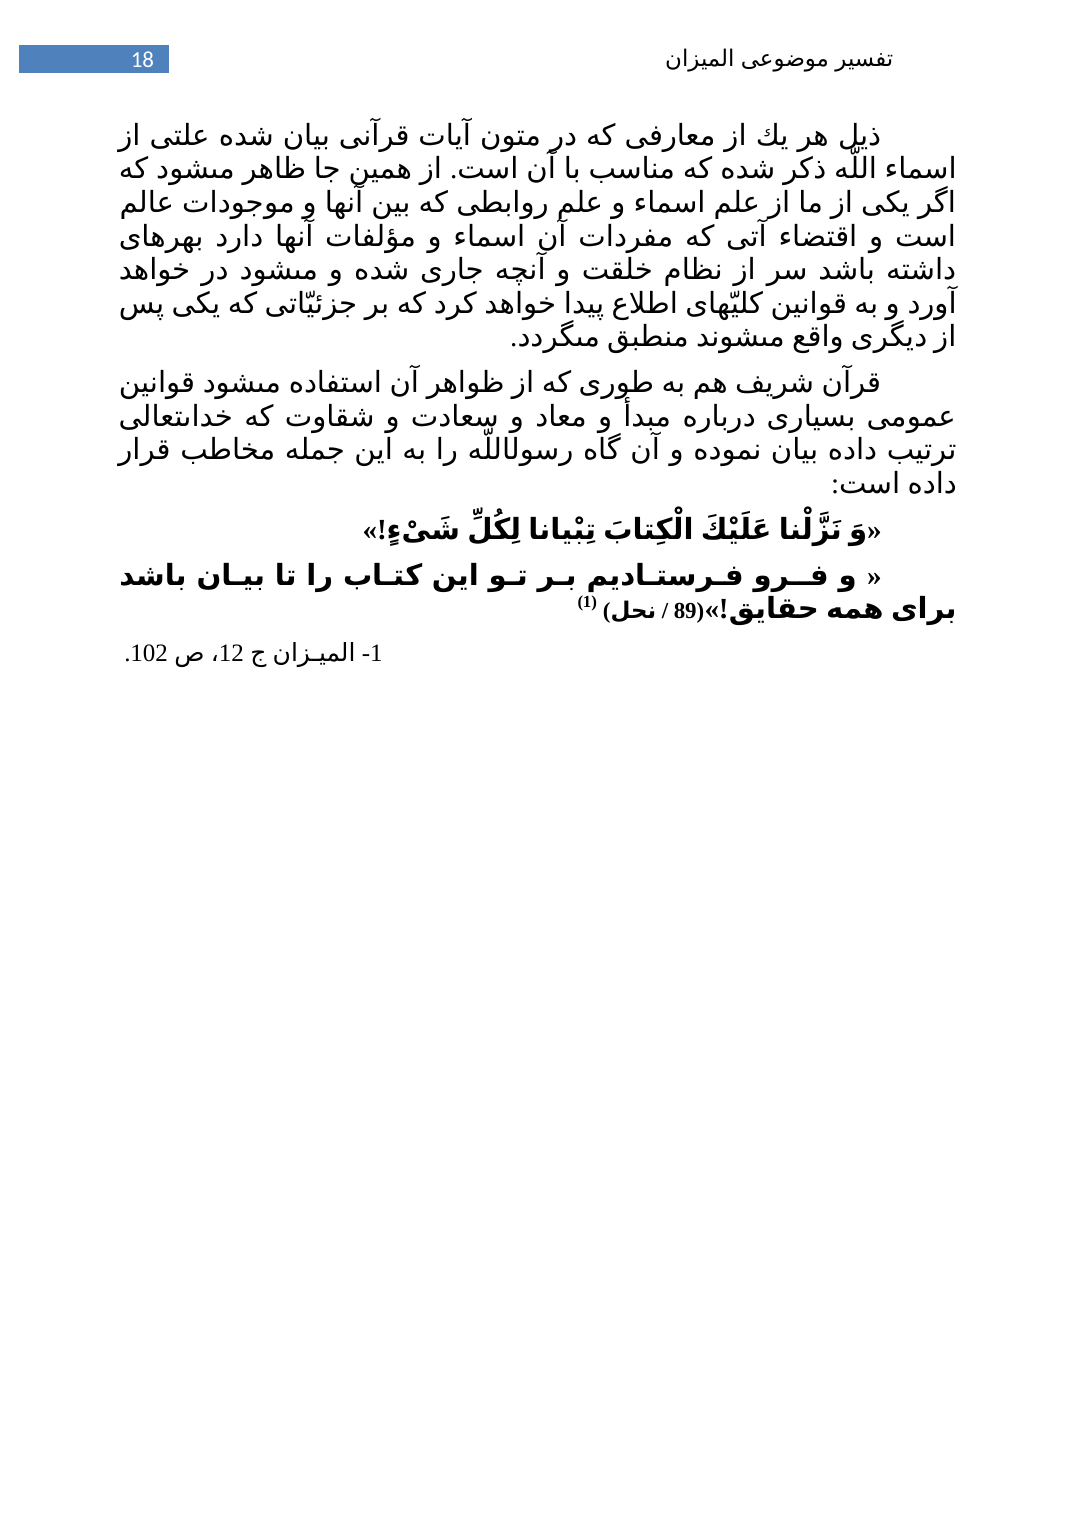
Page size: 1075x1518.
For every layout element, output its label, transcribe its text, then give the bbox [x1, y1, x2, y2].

text 1- الميـزان ج 12، ص 102. [118, 638, 957, 666]
text « و فــرو فـرستـاديم بـر تـو اين كتـاب را تا بيـان باشد براى همه حقايق!»(89 / نحل) (1) [118, 558, 957, 625]
text قرآن شريف هم به طورى كه از ظواهر آن استفاده مى‏شود قوانين عمومى بسيارى درباره مبدأ و معاد و سعادت و شقاوت كه خداى‏تعالى ترتيب داده بيان نموده و آن گاه رسول‏اللّه را به اين جمله مخاطب قرار داده است: [118, 365, 957, 499]
text «وَ نَزَّلْنا عَلَيْكَ الْكِتابَ تِبْيانا لِكُلِّ شَىْ‏ءٍ!» [118, 512, 957, 546]
text ذيل هر يك از معارفى كه در متون آيات قرآنى بيان شده علتى از اسماء اللّه ذكر شده كه مناسب با آن است. از همين جا ظاهر مى‏شود كه اگر يكى از ما از علم اسماء و علم روابطى كه بين آن‏ها و موجودات عالم است و اقتضاء آتى كه مفردات آن اسماء و مؤلفات آن‏ها دارد بهره‏اى داشته باشد سر از نظام خلقت و آنچه جارى شده و مى‏شود در خواهد آورد و به قوانين كليّه‏اى اطلاع پيدا خواهد كرد كه بر جزئيّاتى كه يكى پس از ديگرى واقع مى‏شوند منطبق مى‏گردد. [118, 118, 957, 353]
